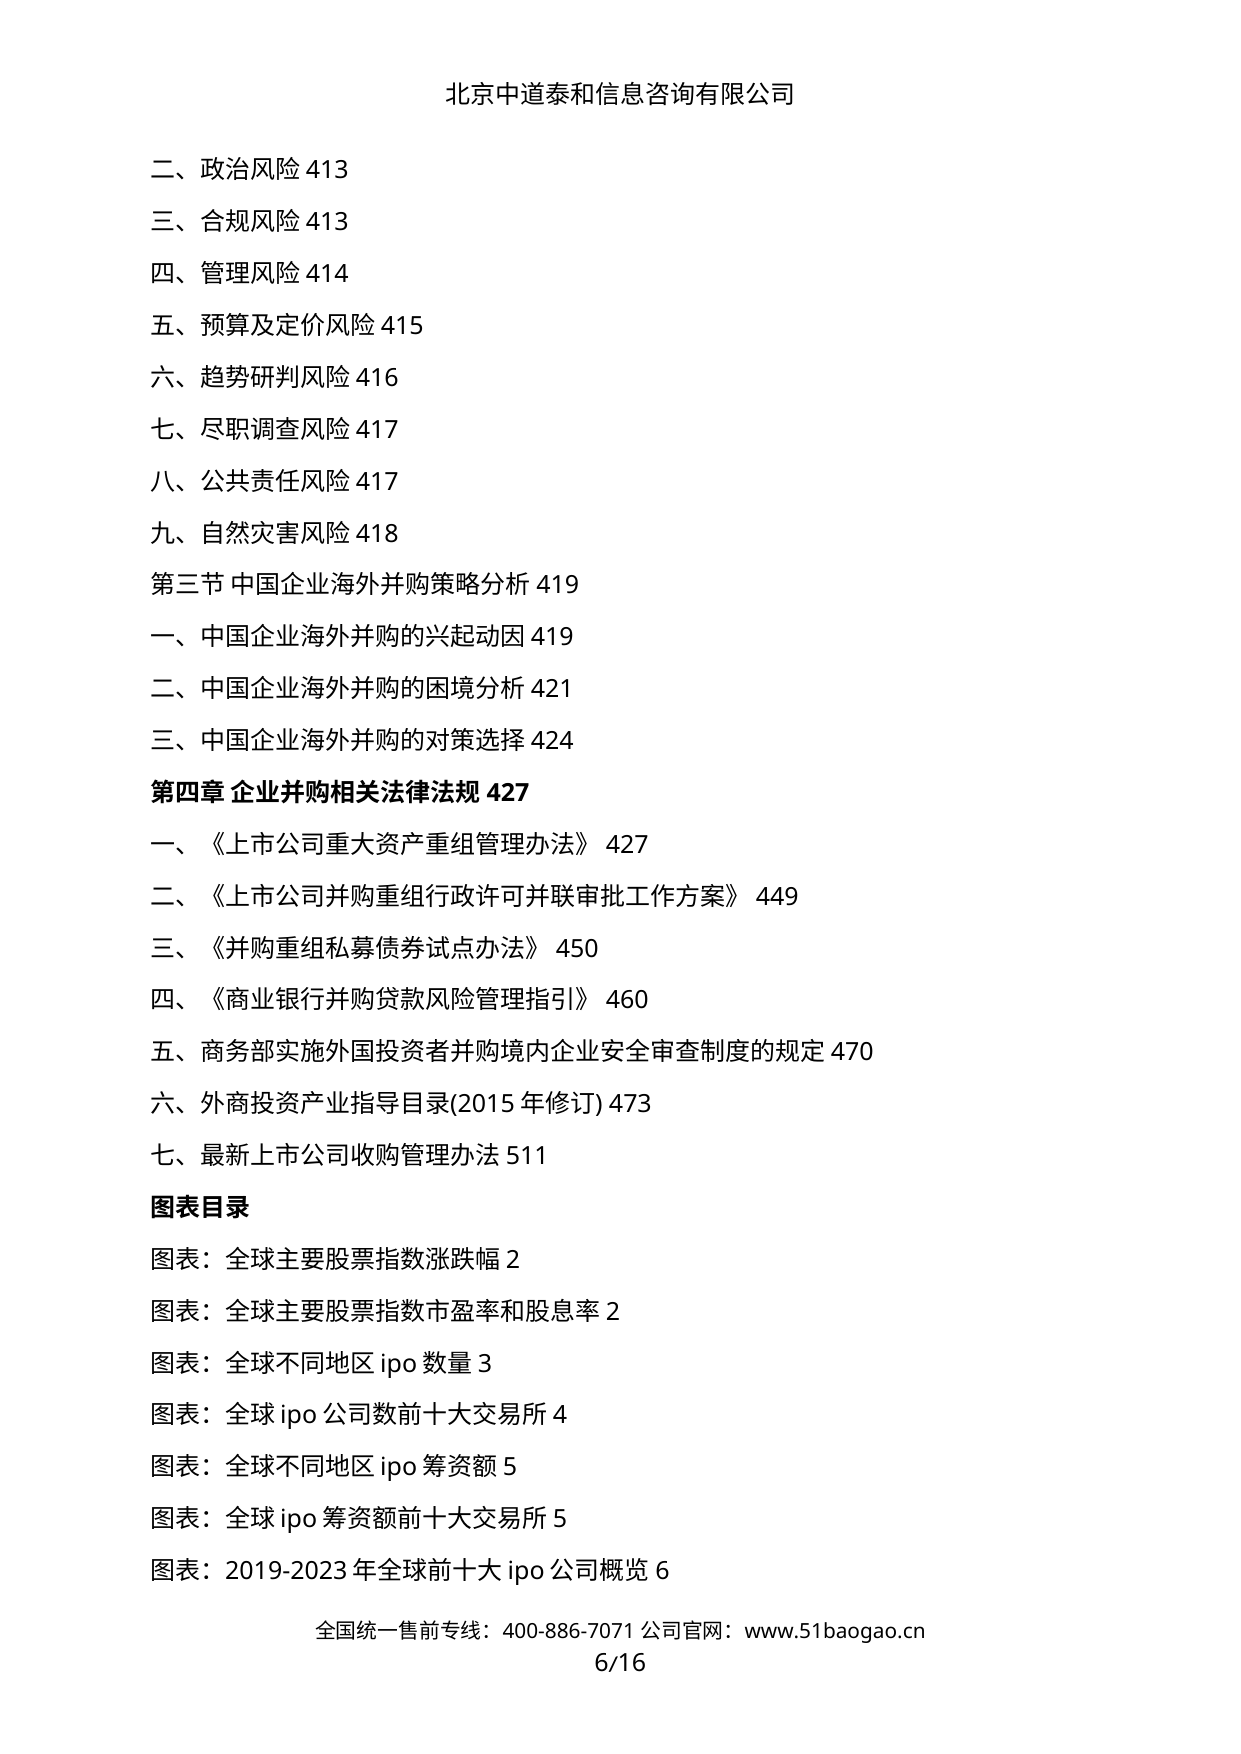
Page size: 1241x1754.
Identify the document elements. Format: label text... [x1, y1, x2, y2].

text 二、《上市公司并购重组行政许可并联审批工作方案》 449 [150, 876, 1090, 912]
text 图表：全球主要股票指数涨跌幅 2 [150, 1239, 1090, 1276]
text 六、外商投资产业指导目录(2015年修订) 473 [150, 1084, 1090, 1120]
text 一、《上市公司重大资产重组管理办法》 427 [150, 824, 1090, 861]
text 六、趋势研判风险 416 [150, 357, 1090, 394]
text 图表：全球ipo公司数前十大交易所 4 [150, 1395, 1090, 1431]
text 三、《并购重组私募债券试点办法》 450 [150, 928, 1090, 964]
text 五、预算及定价风险 415 [150, 306, 1090, 342]
text 一、中国企业海外并购的兴起动因 419 [150, 617, 1090, 653]
text 二、中国企业海外并购的困境分析 421 [150, 669, 1090, 705]
text 图表目录 [150, 1187, 1090, 1224]
text 图表：全球ipo筹资额前十大交易所 5 [150, 1499, 1090, 1535]
text 七、最新上市公司收购管理办法 511 [150, 1136, 1090, 1172]
text 三、合规风险 413 [150, 202, 1090, 238]
text 第三节 中国企业海外并购策略分析 419 [150, 565, 1090, 601]
text 二、政治风险 413 [150, 150, 1090, 186]
text 第四章 企业并购相关法律法规 427 [150, 772, 1090, 809]
text 五、商务部实施外国投资者并购境内企业安全审查制度的规定 470 [150, 1032, 1090, 1068]
text 九、自然灾害风险 418 [150, 513, 1090, 549]
text 七、尽职调查风险 417 [150, 409, 1090, 446]
text 八、公共责任风险 417 [150, 461, 1090, 497]
text 图表：全球不同地区ipo筹资额 5 [150, 1447, 1090, 1483]
text 四、《商业银行并购贷款风险管理指引》 460 [150, 980, 1090, 1016]
text 三、中国企业海外并购的对策选择 424 [150, 721, 1090, 757]
text 图表：2019-2023年全球前十大ipo公司概览 6 [150, 1551, 1090, 1587]
text 图表：全球不同地区ipo数量 3 [150, 1343, 1090, 1379]
text 四、管理风险 414 [150, 254, 1090, 290]
text 图表：全球主要股票指数市盈率和股息率 2 [150, 1291, 1090, 1327]
